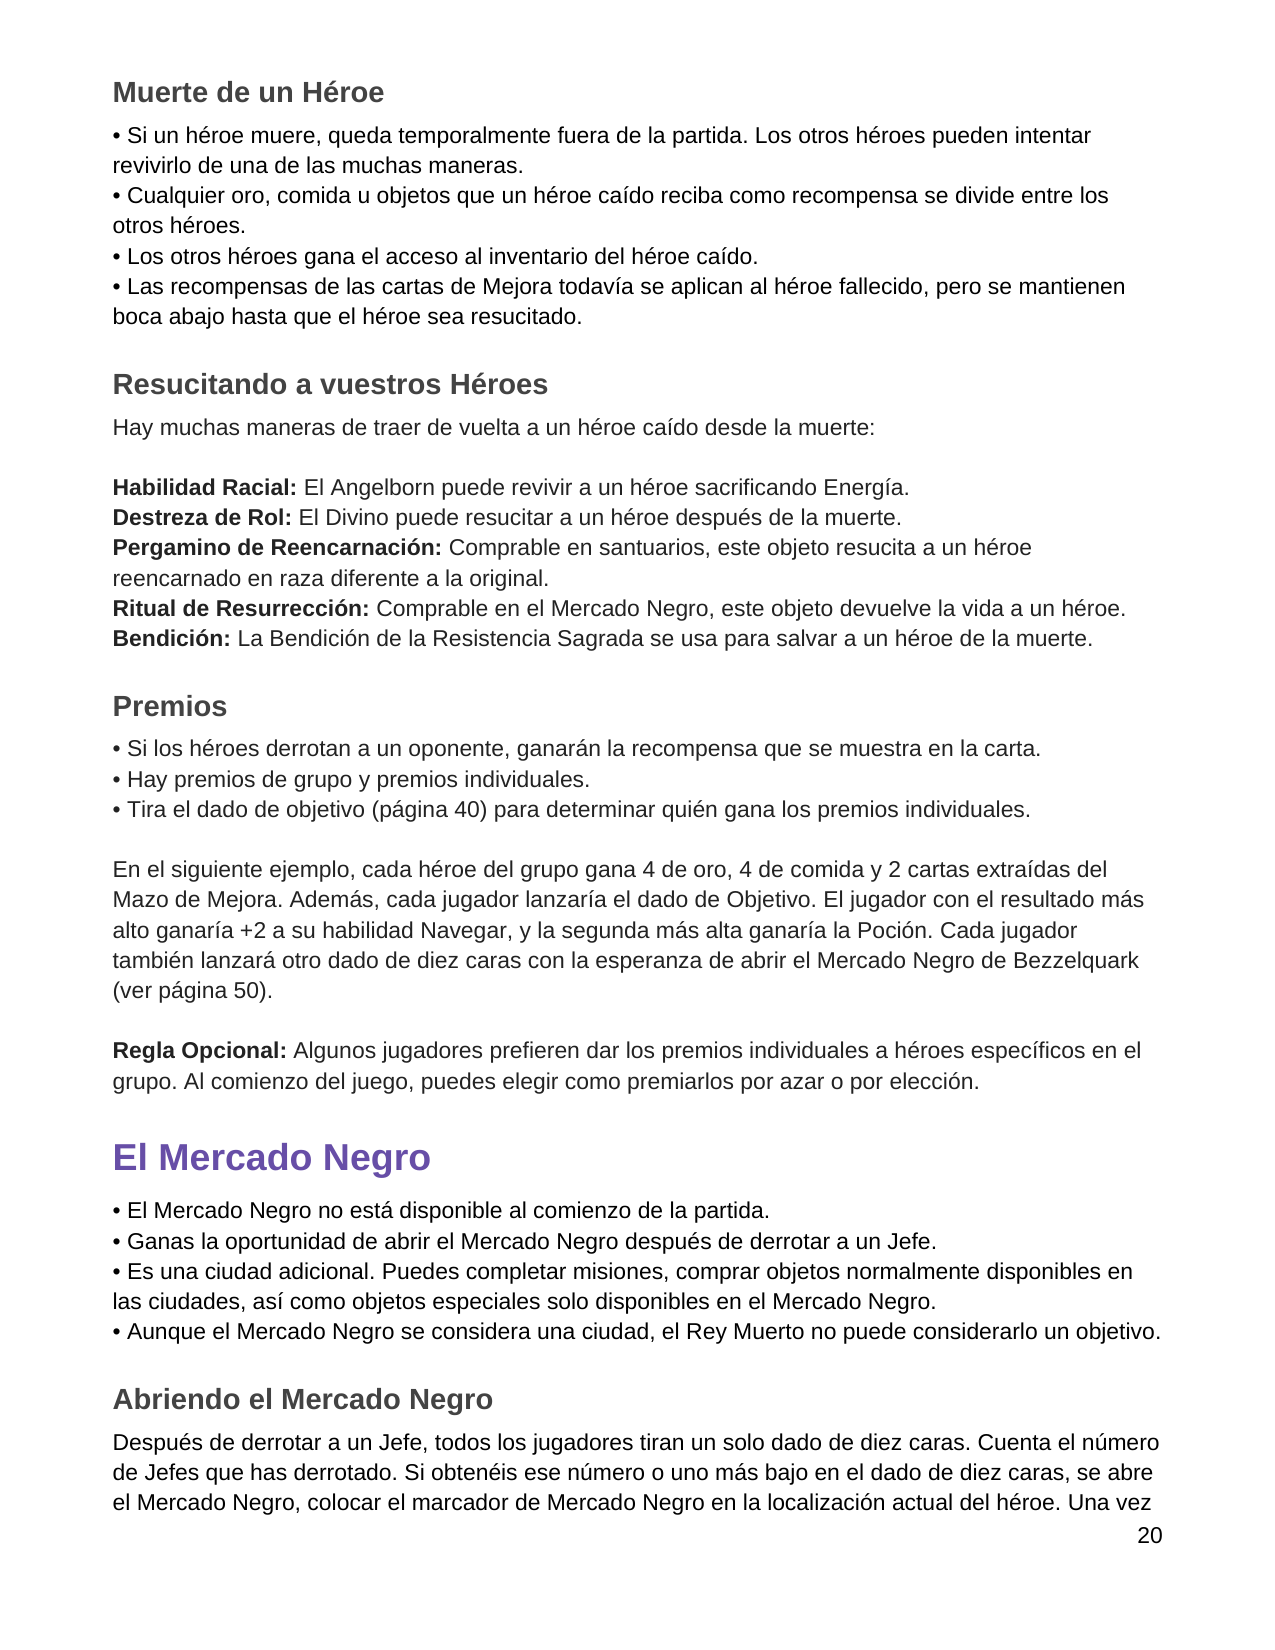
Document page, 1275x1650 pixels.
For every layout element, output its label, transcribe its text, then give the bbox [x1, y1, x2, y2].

text Hay muchas maneras de traer de vuelta a un héroe caído desde la muerte: [112, 413, 1162, 440]
subtitle Premios [112, 688, 1162, 722]
text • El Mercado Negro no está disponible al comienzo de la partida. • Ganas la oportunidad de abrir el Mercado Negro después de derrotar a un Jefe. • Es una ciudad adicional. Puedes completar misiones, comprar objetos normalmente disponibles en las ciudades, así como objetos especiales solo disponibles en el Mercado Negro. • Aunque el Mercado Negro se considera una ciudad, el Rey Muerto no puede considerarlo un objetivo. [112, 1197, 1162, 1345]
text Ritual de Resurrección: Comprable en el Mercado Negro, este objeto devuelve la vida a un héroe. [370, 595, 1162, 621]
text Habilidad Racial: El Angelborn puede revivir a un héroe sacrificando Energía. [441, 474, 1162, 500]
text Bendición: La Bendición de la Resistencia Sagrada se usa para salvar a un héroe de la muerte. [231, 625, 1162, 651]
text En el siguiente ejemplo, cada héroe del grupo gana 4 de oro, 4 de comida y 2 cartas extraídas del Mazo de Mejora. Además, cada jugador lanzaría el dado de Objetivo. El jugador con el resultado más alto ganaría +2 a su habilidad Navegar, y la segunda más alta ganaría la Poción. Cada jugador también lanzará otro dado de diez caras con la esperanza de abrir el Mercado Negro de Bezzelquark (ver página 50). [112, 856, 1162, 1003]
text • Las recompensas de las cartas de Mejora todavía se aplican al héroe fallecido, pero se mantienen boca abajo hasta que el héroe sea resucitado. [112, 273, 1162, 329]
text Pergamino de Reencarnación: Comprable en santuarios, este objeto resucita a un héroe reencarnado en raza diferente a la original. [112, 534, 1162, 591]
text • Si los héroes derrotan a un oponente, ganarán la recompensa que se muestra en la carta. [112, 735, 1162, 762]
text • Hay premios de grupo y premios individuales. [112, 766, 1162, 792]
text • Tira el dado de objetivo (página 40) para determinar quién gana los premios individuales. [112, 796, 1162, 822]
text • Cualquier oro, comida u objetos que un héroe caído reciba como recompensa se divide entre los otros héroes. [112, 182, 1162, 239]
text Regla Opcional: Algunos jugadores prefieren dar los premios individuales a héroes específicos en el grupo. Al comienzo del juego, puedes elegir como premiarlos por azar o por elección. [112, 1037, 1162, 1094]
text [112, 1429, 1162, 1516]
subtitle Abriendo el Mercado Negro [112, 1382, 1162, 1415]
subtitle Muerte de un Héroe [112, 75, 1162, 108]
subtitle El Mercado Negro [112, 1135, 1162, 1178]
subtitle Resucitando a vuestros Héroes [112, 367, 1162, 400]
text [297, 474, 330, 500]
text Destreza de Rol: El Divino puede resucitar a un héroe después de la muerte. [292, 504, 1162, 531]
text • Si un héroe muere, queda temporalmente fuera de la partida. Los otros héroes pueden intentar revivirlo de una de las muchas maneras. [112, 122, 1162, 178]
text • Los otros héroes gana el acceso al inventario del héroe caído. [112, 243, 1162, 269]
